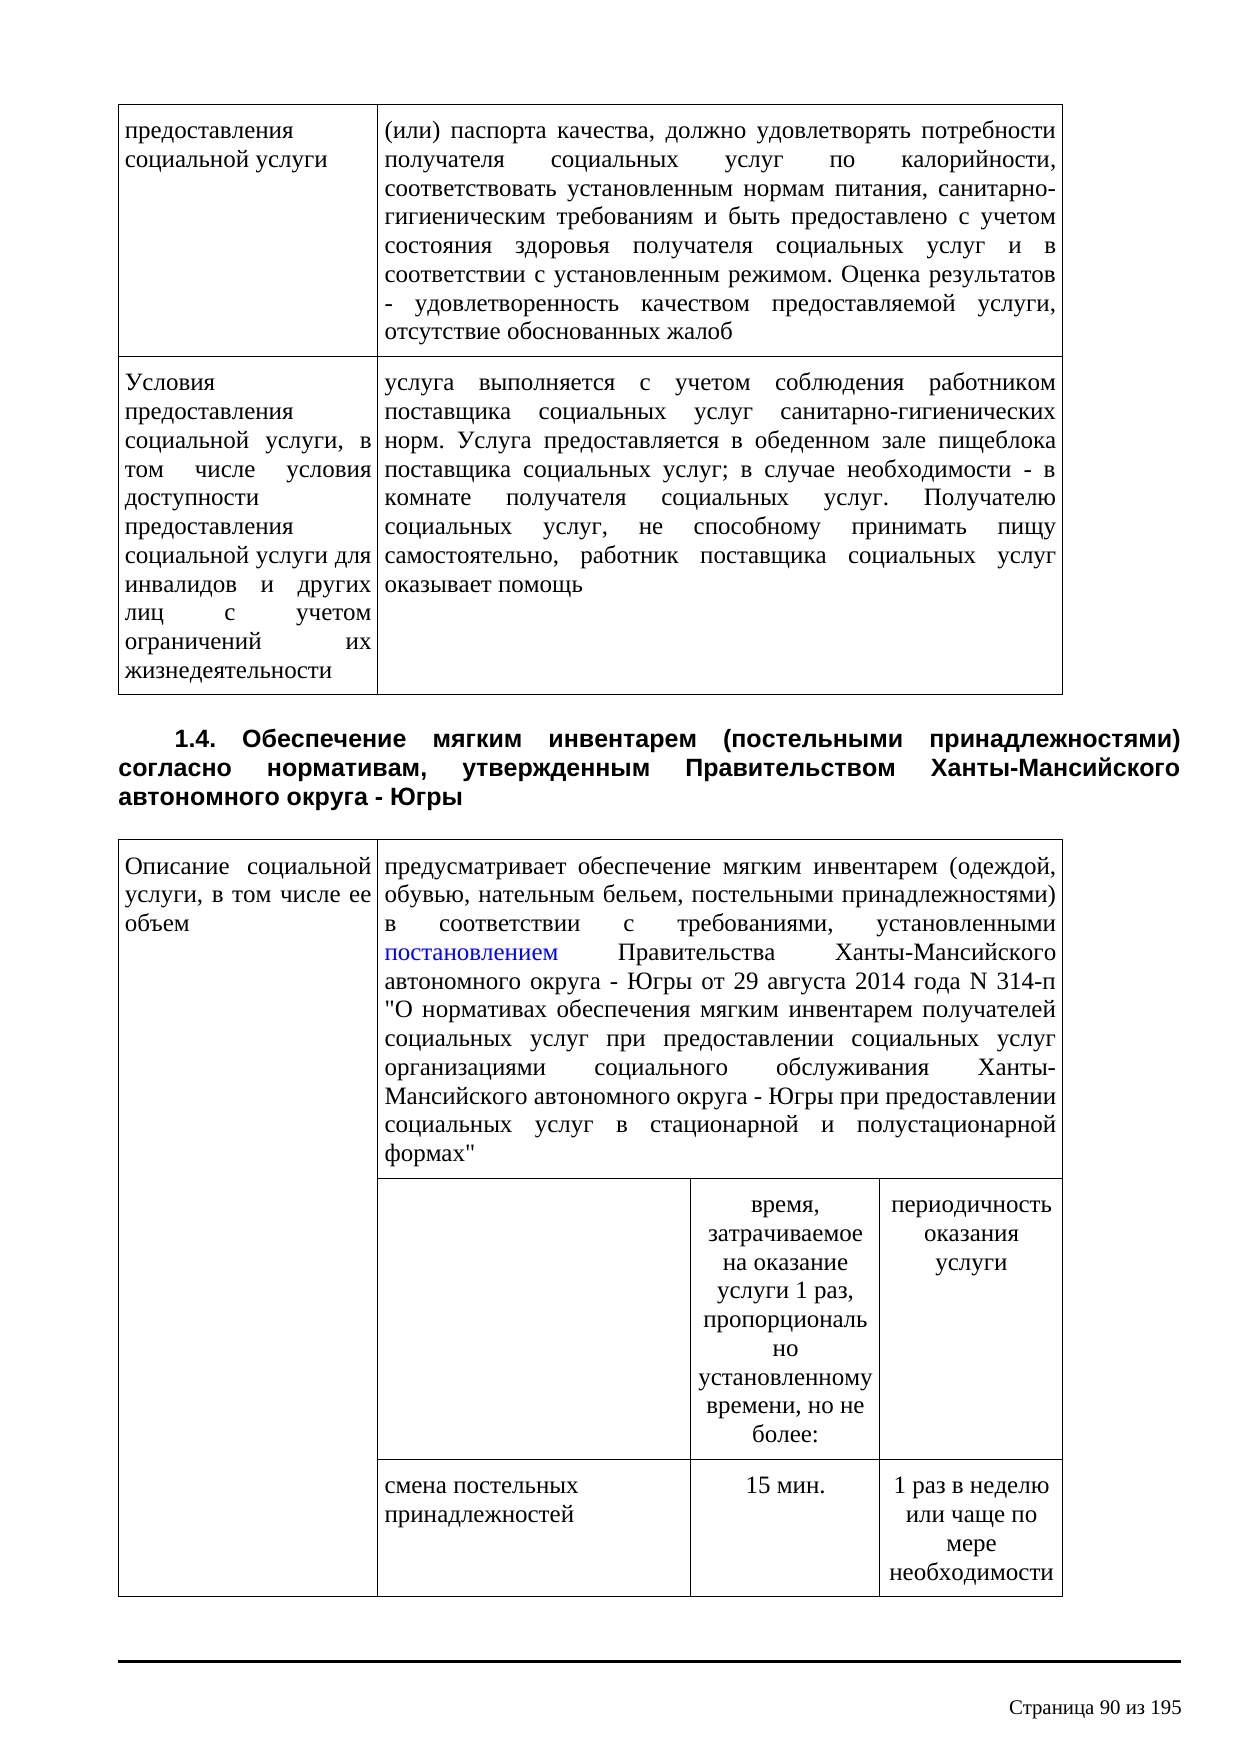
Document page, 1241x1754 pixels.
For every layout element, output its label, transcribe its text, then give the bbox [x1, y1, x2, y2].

title 1.4. Обеспечение мягким инвентарем (постельными принадлежностями) согласно нормативам, утвержденным Правительством Ханты-Мансийского автономного округа - Югры [118, 724, 1181, 810]
table_header предусматривает обеспечение мягким инвентарем (одеждой, обувью, нательным бельем, постельными принадлежностями) в соответствии с требованиями, установленными постановлением Правительства Ханты-Мансийского автономного округа - Югры от 29 августа 2014 года N 314-п "О нормативах обеспечения мягким инвентарем получателей социальных услуг при предоставлении социальных услуг организациями социального обслуживания Ханты-Мансийского автономного округа - Югры при предоставлении социальных услуг в стационарной и полустационарной формах" [378, 840, 1062, 1178]
table_cell периодичность оказания услуги [880, 1179, 1062, 1459]
table_cell [378, 1179, 690, 1459]
table_cell смена постельных принадлежностей [378, 1460, 690, 1596]
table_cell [378, 105, 1062, 356]
table_cell время, затрачиваемое на оказание услуги 1 раз, пропорционально установленному времени, но не более: [691, 1179, 879, 1459]
table_cell Условия предоставления социальной услуги, в том числе условия доступности предоставления социальной услуги для инвалидов и других лиц с учетом ограничений их жизнедеятельности [119, 357, 377, 694]
table_header Описание социальной услуги, в том числе ее объем [119, 840, 377, 1596]
table_cell 1 раз в неделю или чаще по мере необходимости [880, 1460, 1062, 1596]
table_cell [119, 105, 377, 356]
table_cell услуга выполняется с учетом соблюдения работником поставщика социальных услуг санитарно-гигиенических норм. Услуга предоставляется в обеденном зале пищеблока поставщика социальных услуг; в случае необходимости - в комнате получателя социальных услуг. Получателю социальных услуг, не способному принимать пищу самостоятельно, работник поставщика социальных услуг оказывает помощь [378, 357, 1062, 694]
table_cell 15 мин. [691, 1460, 879, 1596]
